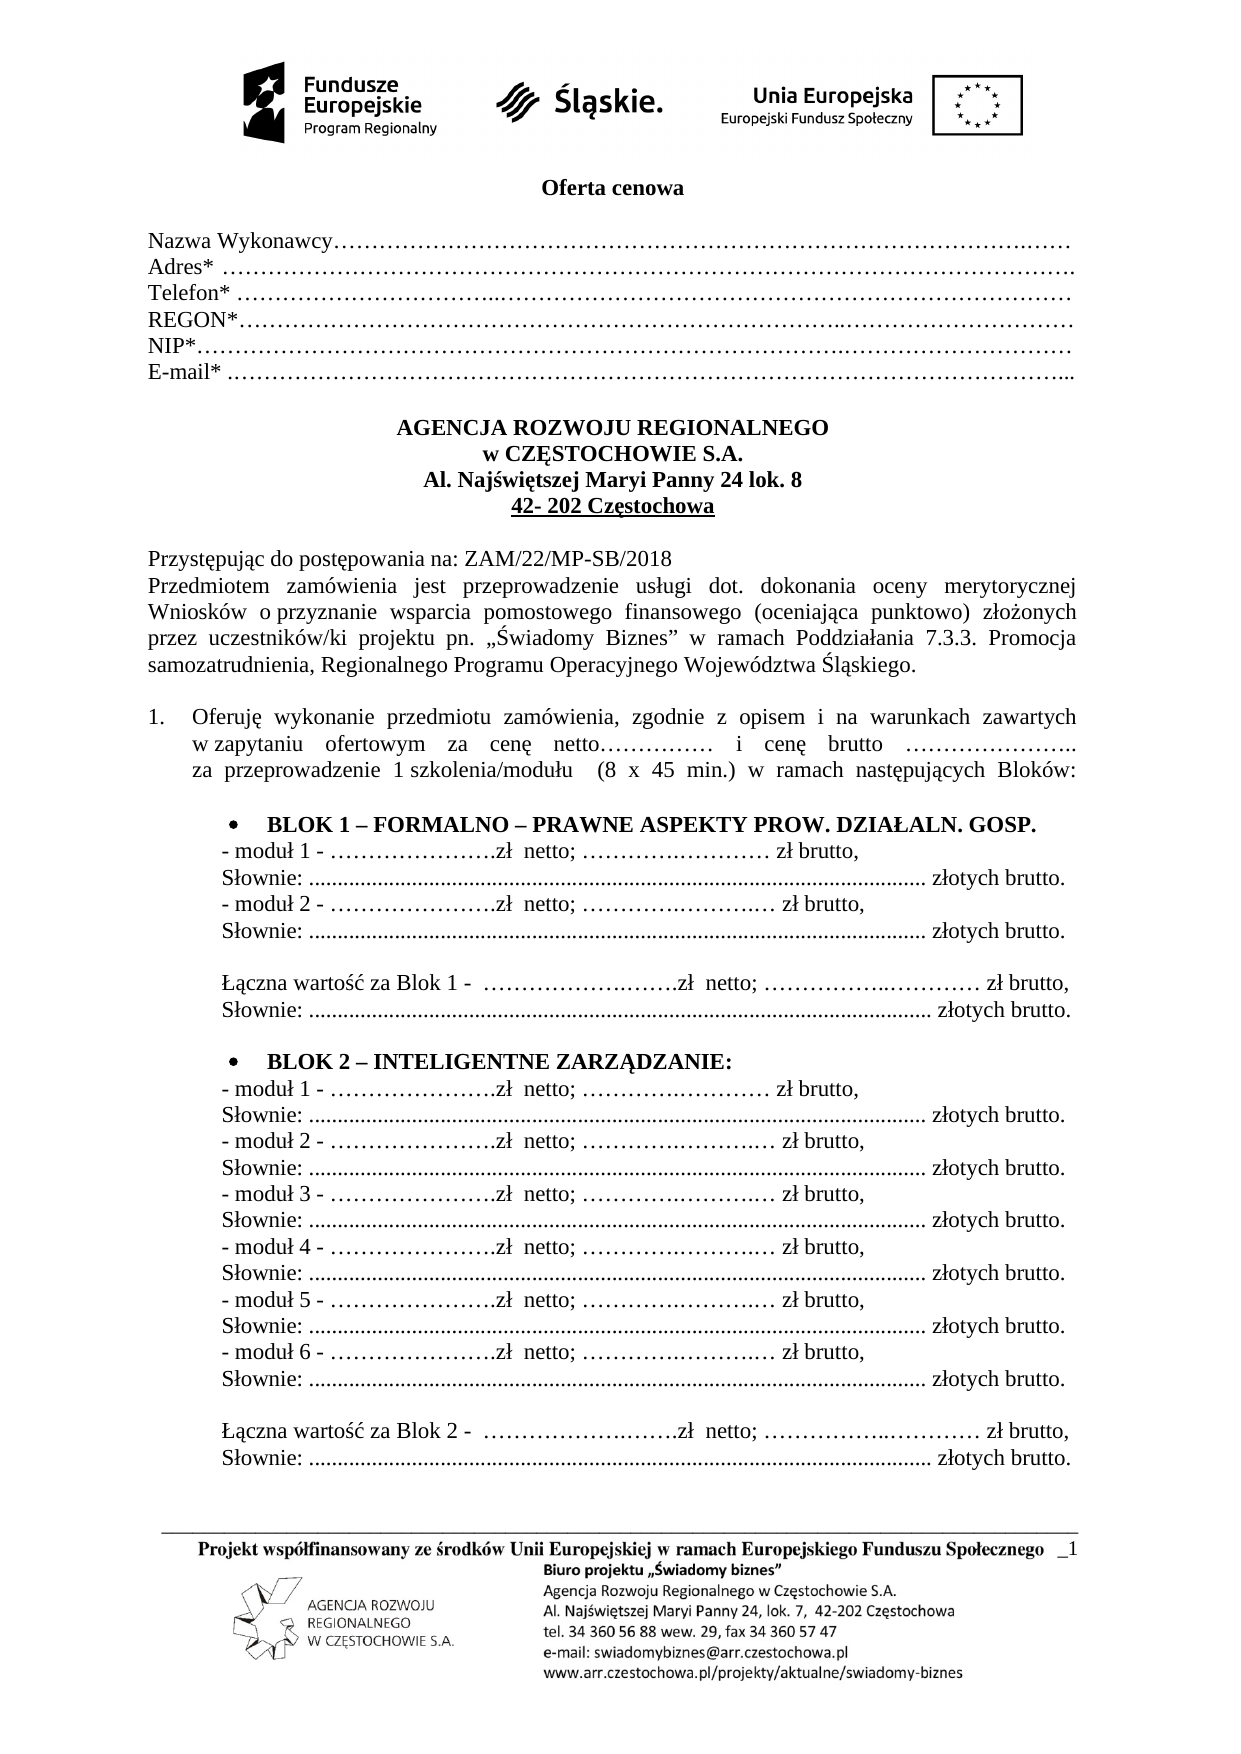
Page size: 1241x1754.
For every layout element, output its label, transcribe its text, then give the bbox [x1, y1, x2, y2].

text Al. Najświętszej Maryi Panny 24 lok. 8 [148, 466, 1078, 493]
text - moduł 2 - ………………….zł netto; ………….……….… zł brutto, Słownie: ............................................................................................................ złotych brutto. [221, 1127, 1078, 1180]
text REGON*……………………………………………………………………..………………………… [148, 306, 1078, 332]
list Oferuję wykonanie przedmiotu zamówienia, zgodnie z opisem i na warunkach zawartych w zapytaniu ofertowym za cenę netto…………… i cenę brutto ………………….. za przeprowadzenie 1 szkolenia/modułu (8 x 45 min.) w ramach następujących Bloków: [148, 703, 1078, 811]
text Telefon* ……………………………..………………………………………………………………… [148, 279, 1078, 306]
text Oferta cenowa [148, 174, 1078, 200]
text NIP*………………………………………………………………………….………………………… [148, 332, 1078, 358]
picture [224, 42, 1042, 162]
text Przedmiotem zamówienia jest przeprowadzenie usługi dot. dokonania oceny merytorycznej Wniosków o przyznanie wsparcia pomostowego finansowego (oceniająca punktowo) złożonych przez uczestników/ki projektu pn. „Świadomy Biznes” w ramach Poddziałania 7.3.3. Promocja samozatrudnienia, Regionalnego Programu Operacyjnego Województwa Śląskiego. [148, 572, 1078, 677]
text 42- 202 Częstochowa [148, 493, 1078, 519]
text Nazwa Wykonawcy……………………………………………………………………………….…… [148, 227, 1078, 253]
text w CZĘSTOCHOWIE S.A. [148, 440, 1078, 466]
text AGENCJA ROZWOJU REGIONALNEGO [148, 413, 1078, 440]
text Łączna wartość za Blok 1 - ……………….…….zł netto; ……………..………… zł brutto, Słownie: ............................................................................................................. złotych brutto. [221, 969, 1078, 1022]
text - moduł 1 - ………………….zł netto; ………….………… zł brutto, Słownie: ............................................................................................................ złotych brutto. [221, 838, 1078, 890]
text - moduł 1 - ………………….zł netto; ………….………… zł brutto, Słownie: ............................................................................................................ złotych brutto. [221, 1075, 1078, 1127]
text E-mail* .………………………………………………………………………………………………... [148, 358, 1078, 385]
text Adres* …………………………………………………………………………………………………. [148, 253, 1078, 279]
list BLOK 1 – FORMALNO – PRAWNE ASPEKTY PROW. DZIAŁALN. GOSP. [229, 811, 1078, 838]
list BLOK 2 – INTELIGENTNE ZARZĄDZANIE: [229, 1048, 1078, 1075]
picture [184, 1534, 1058, 1687]
text - moduł 2 - ………………….zł netto; ………….……….… zł brutto, Słownie: ............................................................................................................ złotych brutto. [221, 890, 1078, 943]
text Przystępując do postępowania na: ZAM/22/MP-SB/2018 [148, 545, 1078, 572]
text Łączna wartość za Blok 2 - ……………….…….zł netto; ……………..………… zł brutto, Słownie: ............................................................................................................. złotych brutto. [221, 1417, 1078, 1470]
